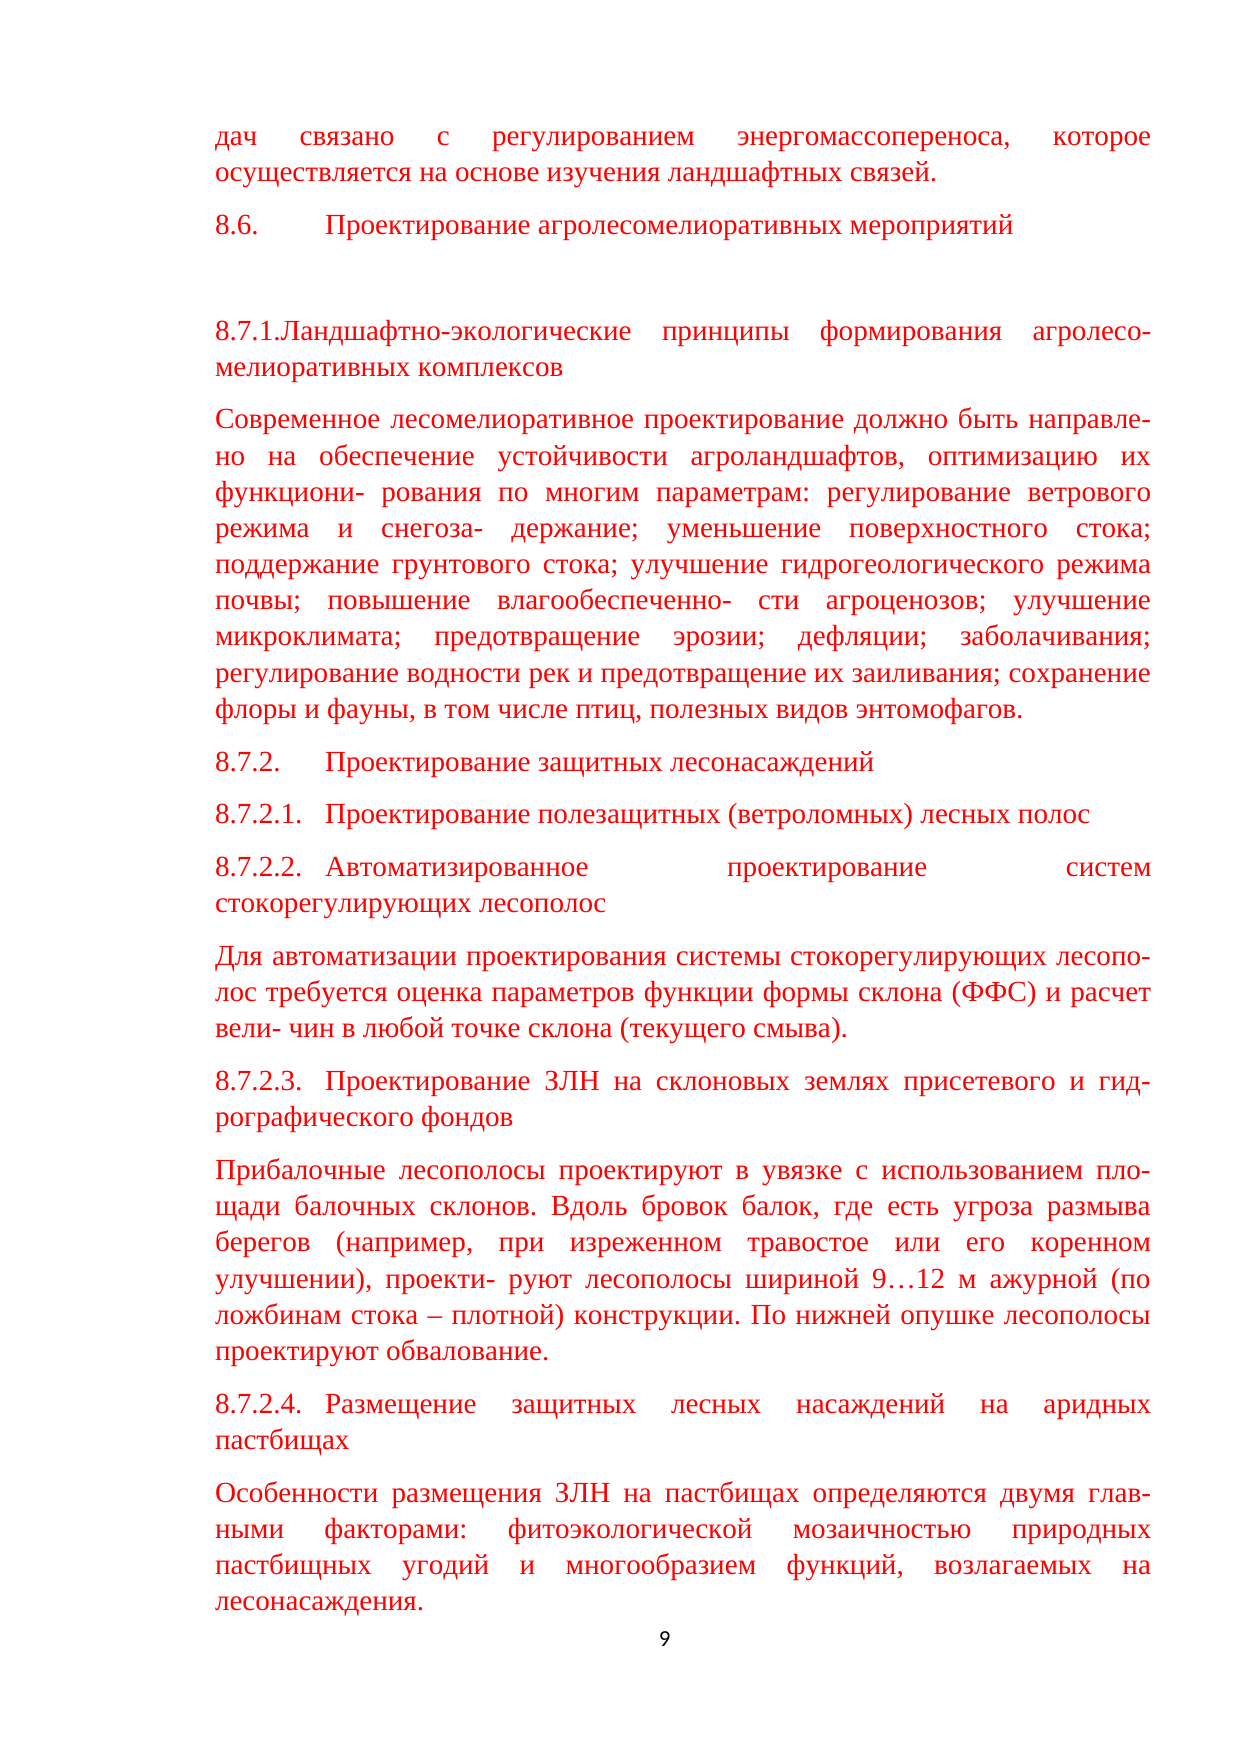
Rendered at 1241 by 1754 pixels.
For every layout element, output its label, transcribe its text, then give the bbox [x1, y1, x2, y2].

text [215, 118, 1152, 188]
text 8.7.2.4. Размещение защитных лесных насаждений на аридных пастбищах [215, 1386, 1152, 1456]
text 8.7.2.1. Проектирование полезащитных (ветроломных) лесных полос [215, 796, 1152, 830]
text 8.7.2.3. Проектирование ЗЛН на склоновых землях присетевого и гид- рографического фондов [215, 1063, 1152, 1133]
text 8.7.2.2. Автоматизированное проектирование систем стокорегулирующих лесополос [215, 849, 1152, 919]
text Особенности размещения ЗЛН на пастбищах определяются двумя глав- ными факторами: фитоэкологической мозаичностью природных пастбищных угодий и многообразием функций, возлагаемых на лесонасаждения. [215, 1475, 1152, 1617]
text 8.7.2. Проектирование защитных лесонасаждений [215, 744, 1152, 777]
text 8.7.1.Ландшафтно-экологические принципы формирования агролесо- мелиоративных комплексов [215, 313, 1152, 382]
text Прибалочные лесополосы проектируют в увязке с использованием пло- щади балочных склонов. Вдоль бровок балок, где есть угроза размыва берегов (например, при изреженном травостое или его коренном улучшении), проекти- руют лесополосы шириной 9…12 м ажурной (по ложбинам стока – плотной) конструкции. По нижней опушке лесополосы проектируют обвалование. [215, 1152, 1152, 1367]
text Для автоматизации проектирования системы стокорегулирующих лесопо- лос требуется оценка параметров функции формы склона (ФФС) и расчет вели- чин в любой точке склона (текущего смыва). [215, 938, 1152, 1044]
text 8.6. Проектирование агролесомелиоративных мероприятий [215, 207, 1152, 241]
text Современное лесомелиоративное проектирование должно быть направле- но на обеспечение устойчивости агроландшафтов, оптимизацию их функциони- рования по многим параметрам: регулирование ветрового режима и снегоза- держание; уменьшение поверхностного стока; поддержание грунтового стока; улучшение гидрогеологического режима почвы; повышение влагообеспеченно- сти агроценозов; улучшение микроклимата; предотвращение эрозии; дефляции; заболачивания; регулирование водности рек и предотвращение их заиливания; сохранение флоры и фауны, в том числе птиц, полезных видов энтомофагов. [215, 402, 1152, 724]
